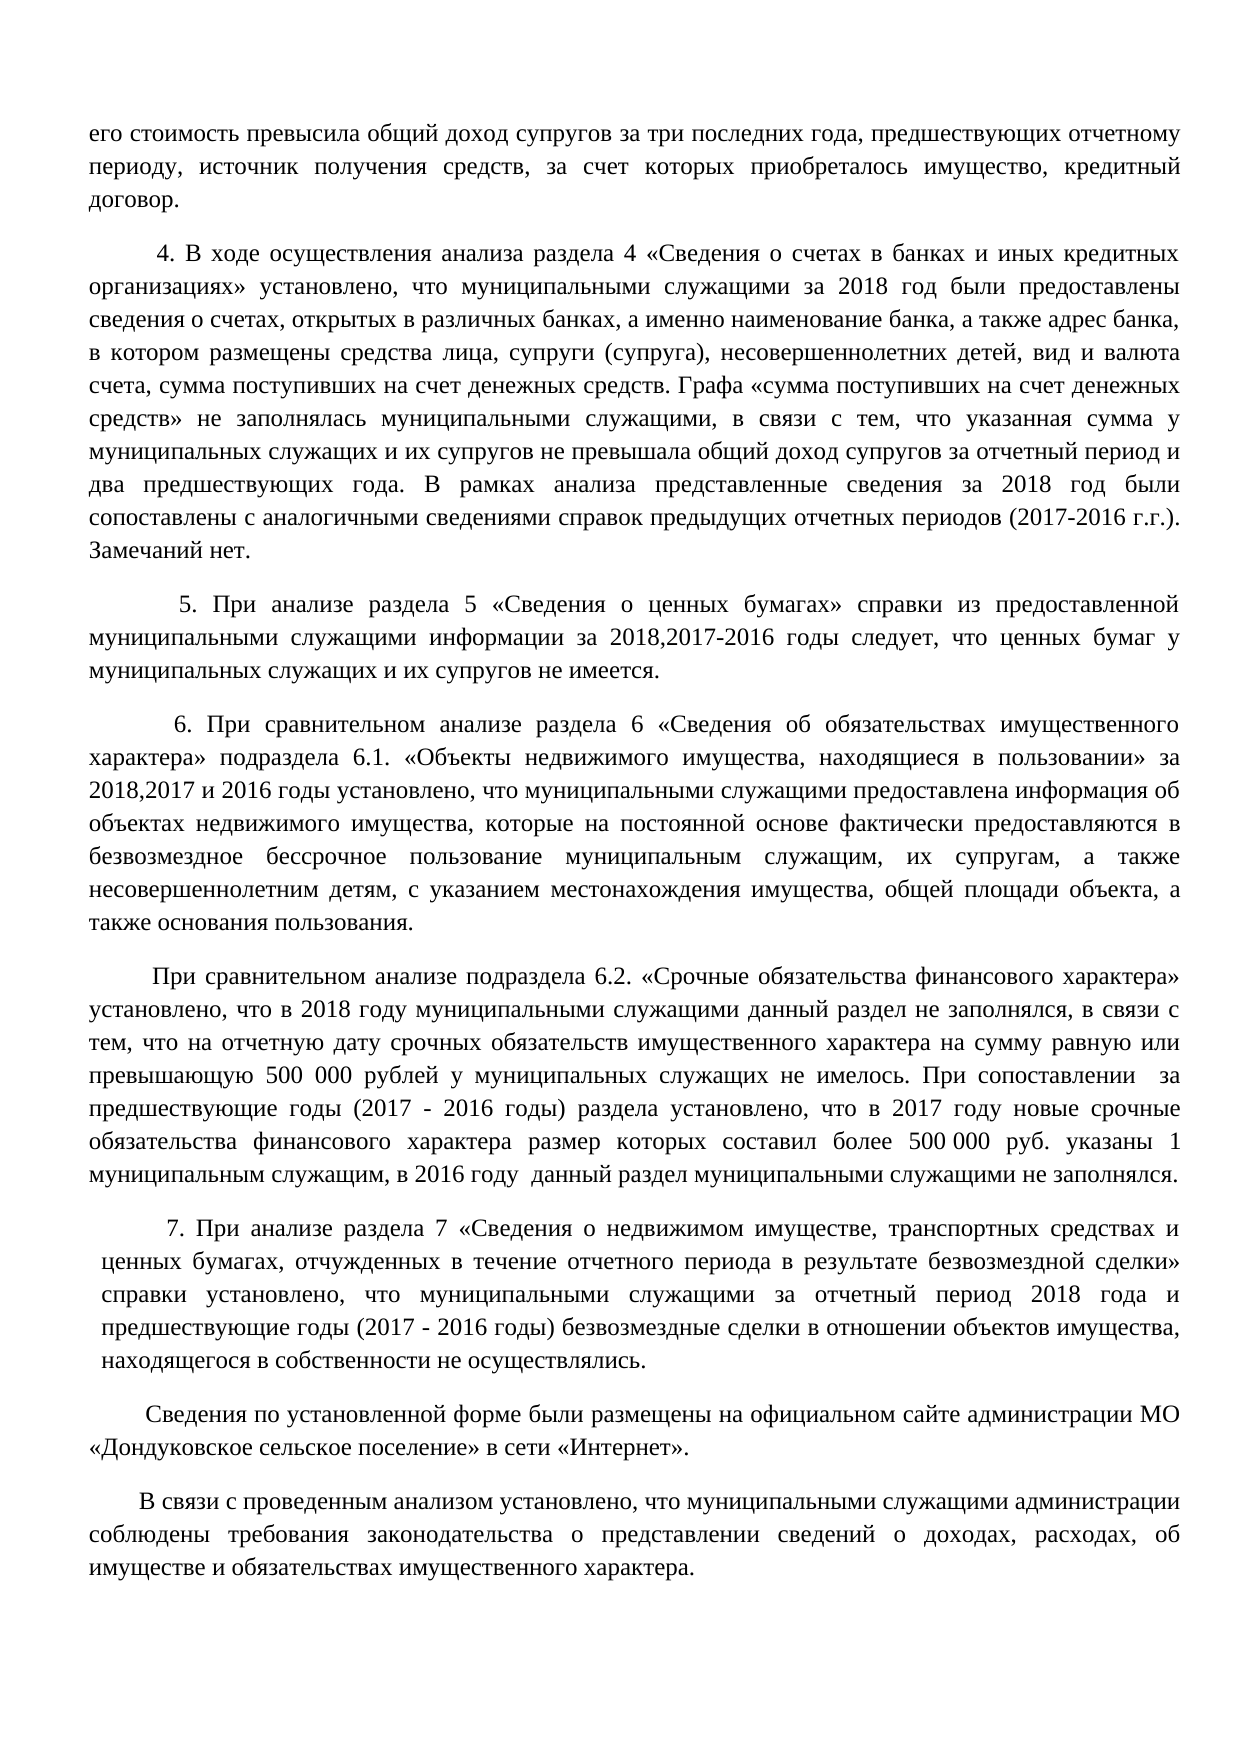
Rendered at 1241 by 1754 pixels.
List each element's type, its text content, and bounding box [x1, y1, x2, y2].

text 6. При сравнительном анализе раздела 6 «Сведения об обязательствах имущественного характера» подраздела 6.1. «Объекты недвижимого имущества, находящиеся в пользовании» за 2018,2017 и 2016 годы установлено, что муниципальными служащими предоставлена информация об объектах недвижимого имущества, которые на постоянной основе фактически предоставляются в безвозмездное бессрочное пользование муниципальным служащим, их супругам, а также несовершеннолетним детям, с указанием местонахождения имущества, общей площади объекта, а также основания пользования. [89, 709, 1181, 936]
text 5. При анализе раздела 5 «Сведения о ценных бумагах» справки из предоставленной муниципальными служащими информации за 2018,2017-2016 годы следует, что ценных бумаг у муниципальных служащих и их супругов не имеется. [89, 589, 1181, 684]
text 4. В ходе осуществления анализа раздела 4 «Сведения о счетах в банках и иных кредитных организациях» установлено, что муниципальными служащими за 2018 год были предоставлены сведения о счетах, открытых в различных банках, а именно наименование банка, а также адрес банка, в котором размещены средства лица, супруги (супруга), несовершеннолетних детей, вид и валюта счета, сумма поступивших на счет денежных средств. Графа «сумма поступивших на счет денежных средств» не заполнялась муниципальными служащими, в связи с тем, что указанная сумма у муниципальных служащих и их супругов не превышала общий доход супругов за отчетный период и два предшествующих года. В рамках анализа представленные сведения за 2018 год были сопоставлены с аналогичными сведениями справок предыдущих отчетных периодов (2017-2016 г.г.). Замечаний нет. [89, 238, 1181, 564]
text При сравнительном анализе подраздела 6.2. «Срочные обязательства финансового характера» установлено, что в 2018 году муниципальными служащими данный раздел не заполнялся, в связи с тем, что на отчетную дату срочных обязательств имущественного характера на сумму равную или превышающую 500 000 рублей у муниципальных служащих не имелось. При сопоставлении за предшествующие годы (2017 - 2016 годы) раздела установлено, что в 2017 году новые срочные обязательства финансового характера размер которых составил более 500 000 руб. указаны 1 муниципальным служащим, в 2016 году данный раздел муниципальными служащими не заполнялся. [89, 961, 1181, 1188]
text Сведения по установленной форме были размещены на официальном сайте администрации МО «Дондуковское сельское поселение» в сети «Интернет». [89, 1399, 1181, 1461]
text 7. При анализе раздела 7 «Сведения о недвижимом имуществе, транспортных средствах и ценных бумагах, отчужденных в течение отчетного периода в результате безвозмездной сделки» справки установлено, что муниципальными служащими за отчетный период 2018 года и предшествующие годы (2017 - 2016 годы) безвозмездные сделки в отношении объектов имущества, находящегося в собственности не осуществлялись. [101, 1213, 1181, 1374]
text В связи с проведенным анализом установлено, что муниципальными служащими администрации соблюдены требования законодательства о представлении сведений о доходах, расходах, об имуществе и обязательствах имущественного характера. [89, 1486, 1181, 1581]
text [89, 118, 1181, 213]
